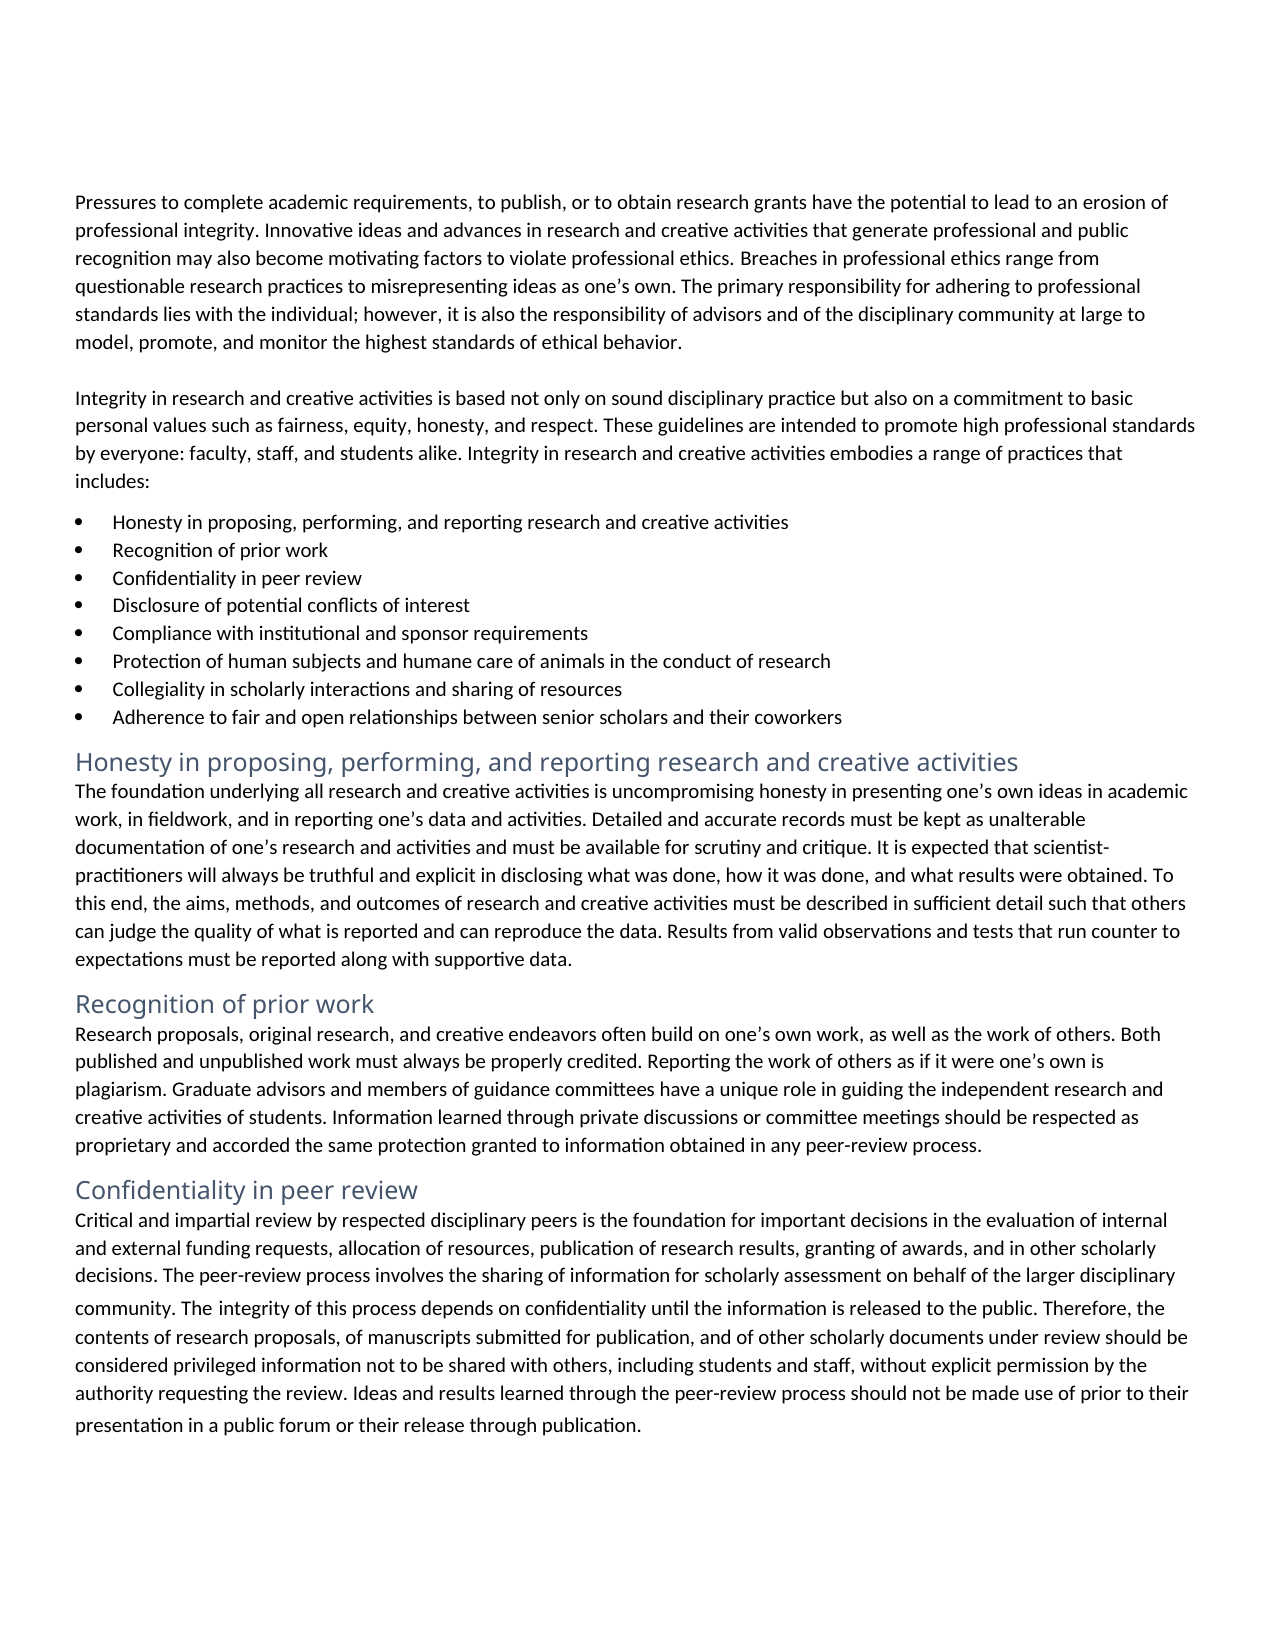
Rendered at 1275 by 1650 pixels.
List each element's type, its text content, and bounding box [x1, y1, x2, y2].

list Confidentiality in peer review [75, 565, 1200, 590]
list Collegiality in scholarly interactions and sharing of resources [75, 676, 1200, 702]
list Recognition of prior work [75, 537, 1200, 562]
text Critical and impartial review by respected disciplinary peers is the foundation for important decisions in the evaluation of internal and external funding requests, allocation of resources, publication of research results, granting of awards, and in other scholarly decisions. The peer-review process involves the sharing of information for scholarly assessment on behalf of the larger disciplinary community. The integrity of this process depends on confidentiality until the information is released to the public. Therefore, the contents of research proposals, of manuscripts submitted for publication, and of other scholarly documents under review should be considered privileged information not to be shared with others, including students and staff, without explicit permission by the authority requesting the review. Ideas and results learned through the peer-review process should not be made use of prior to their presentation in a public forum or their release through publication. [75, 1207, 1200, 1439]
subtitle Recognition of prior work [75, 987, 1200, 1021]
text Research proposals, original research, and creative endeavors often build on one’s own work, as well as the work of others. Both published and unpublished work must always be properly credited. Reporting the work of others as if it were one’s own is plagiarism. Graduate advisors and members of guidance committees have a unique role in guiding the independent research and creative activities of students. Information learned through private discussions or committee meetings should be respected as proprietary and accorded the same protection granted to information obtained in any peer-review process. [75, 1021, 1200, 1158]
list Disclosure of potential conflicts of interest [75, 593, 1200, 618]
text Pressures to complete academic requirements, to publish, or to obtain research grants have the potential to lead to an erosion of professional integrity. Innovative ideas and advances in research and creative activities that generate professional and public recognition may also become motivating factors to violate professional ethics. Breaches in professional ethics range from questionable research practices to misrepresenting ideas as one’s own. The primary responsibility for adhering to professional standards lies with the individual; however, it is also the responsibility of advisors and of the disciplinary community at large to model, promote, and monitor the highest standards of ethical behavior. [75, 189, 1200, 354]
text Integrity in research and creative activities is based not only on sound disciplinary practice but also on a commitment to basic personal values such as fairness, equity, honesty, and respect. These guidelines are intended to promote high professional standards by everyone: faculty, staff, and students alike. Integrity in research and creative activities embodies a range of practices that includes: [75, 385, 1200, 494]
subtitle Honesty in proposing, performing, and reporting research and creative activities [75, 745, 1200, 779]
text The foundation underlying all research and creative activities is uncompromising honesty in presenting one’s own ideas in academic work, in fieldwork, and in reporting one’s data and activities. Detailed and accurate records must be kept as unalterable documentation of one’s research and activities and must be available for scrutiny and critique. It is expected that scientist-practitioners will always be truthful and explicit in disclosing what was done, how it was done, and what results were obtained. To this end, the aims, methods, and outcomes of research and creative activities must be described in sufficient detail such that others can judge the quality of what is reported and can reproduce the data. Results from valid observations and tests that run counter to expectations must be reported along with supportive data. [75, 779, 1200, 972]
list Honesty in proposing, performing, and reporting research and creative activities [75, 509, 1200, 534]
subtitle Confidentiality in peer review [75, 1173, 1200, 1207]
list Protection of human subjects and humane care of animals in the conduct of research [75, 648, 1200, 674]
list Compliance with institutional and sponsor requirements [75, 621, 1200, 646]
list Adherence to fair and open relationships between senior scholars and their coworkers [75, 704, 1200, 730]
